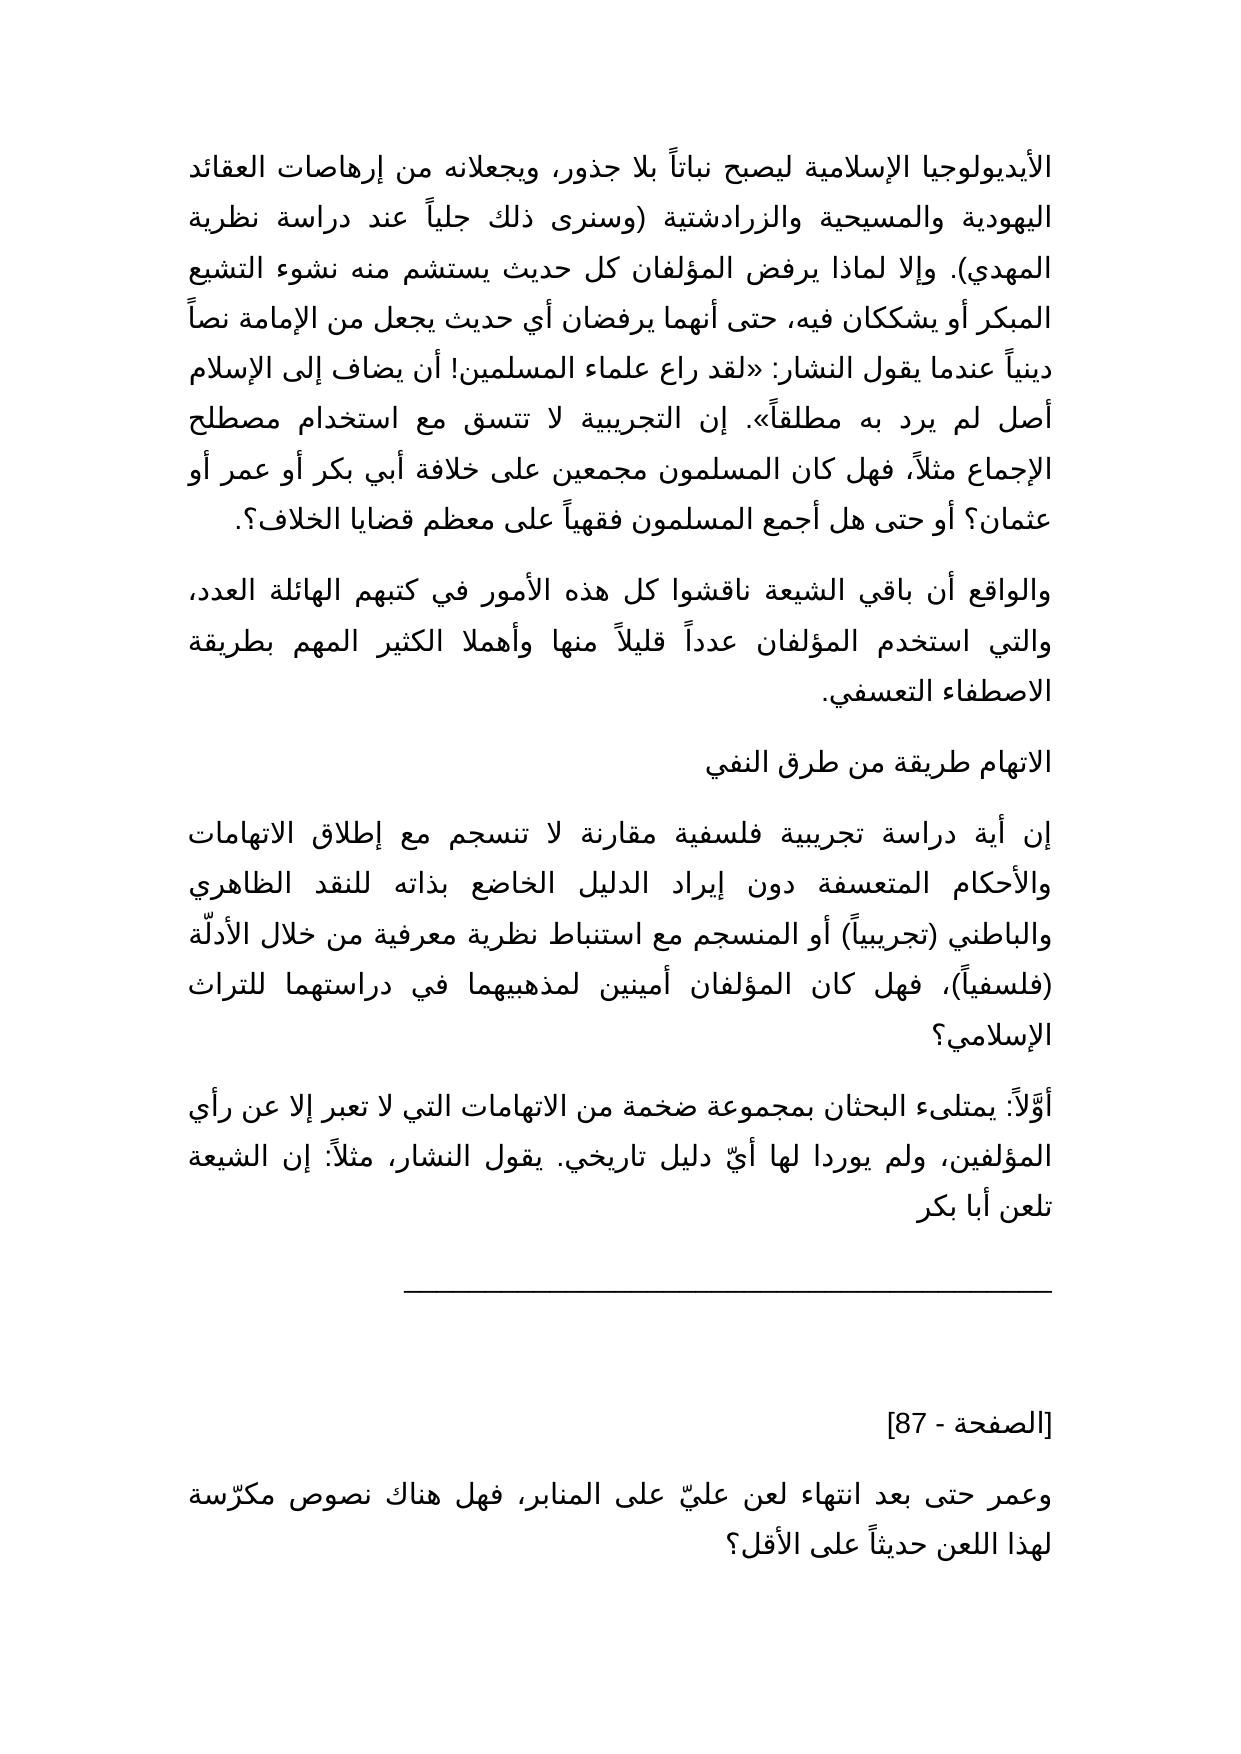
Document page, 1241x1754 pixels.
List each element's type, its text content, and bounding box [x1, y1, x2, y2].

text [187, 150, 1053, 536]
text وعمر حتى بعد انتهاء لعن عليّ على المنابر، فهل هناك نصوص مكرّسة لهذا اللعن حديثاً على الأقل؟ [187, 1477, 1053, 1561]
text [الصفحة - 87] [187, 1406, 1053, 1439]
text إن أية دراسة تجريبية فلسفية مقارنة لا تنسجم مع إطلاق الاتهامات والأحكام المتعسفة دون إيراد الدليل الخاضع بذاته للنقد الظاهري والباطني (تجريبياً) أو المنسجم مع استنباط نظرية معرفية من خلال الأدلّة (فلسفياً)، فهل كان المؤلفان أمينين لمذهبيهما في دراستهما للتراث الإسلامي؟ [187, 816, 1053, 1051]
text ________________________________________ [187, 1260, 1053, 1294]
text والواقع أن باقي الشيعة ناقشوا كل هذه الأمور في كتبهم الهائلة العدد، والتي استخدم المؤلفان عدداً قليلاً منها وأهملا الكثير المهم بطريقة الاصطفاء التعسفي. [187, 573, 1053, 707]
text أوَّلاً: يمتلى‏ء البحثان بمجموعة ضخمة من الاتهامات التي لا تعبر إلا عن رأي المؤلفين، ولم يوردا لها أيّ دليل تاريخي. يقول النشار، مثلاً: إن الشيعة تلعن أبا بكر [187, 1089, 1053, 1223]
text الاتهام طريقة من طرق النفي‏ [187, 745, 1053, 779]
